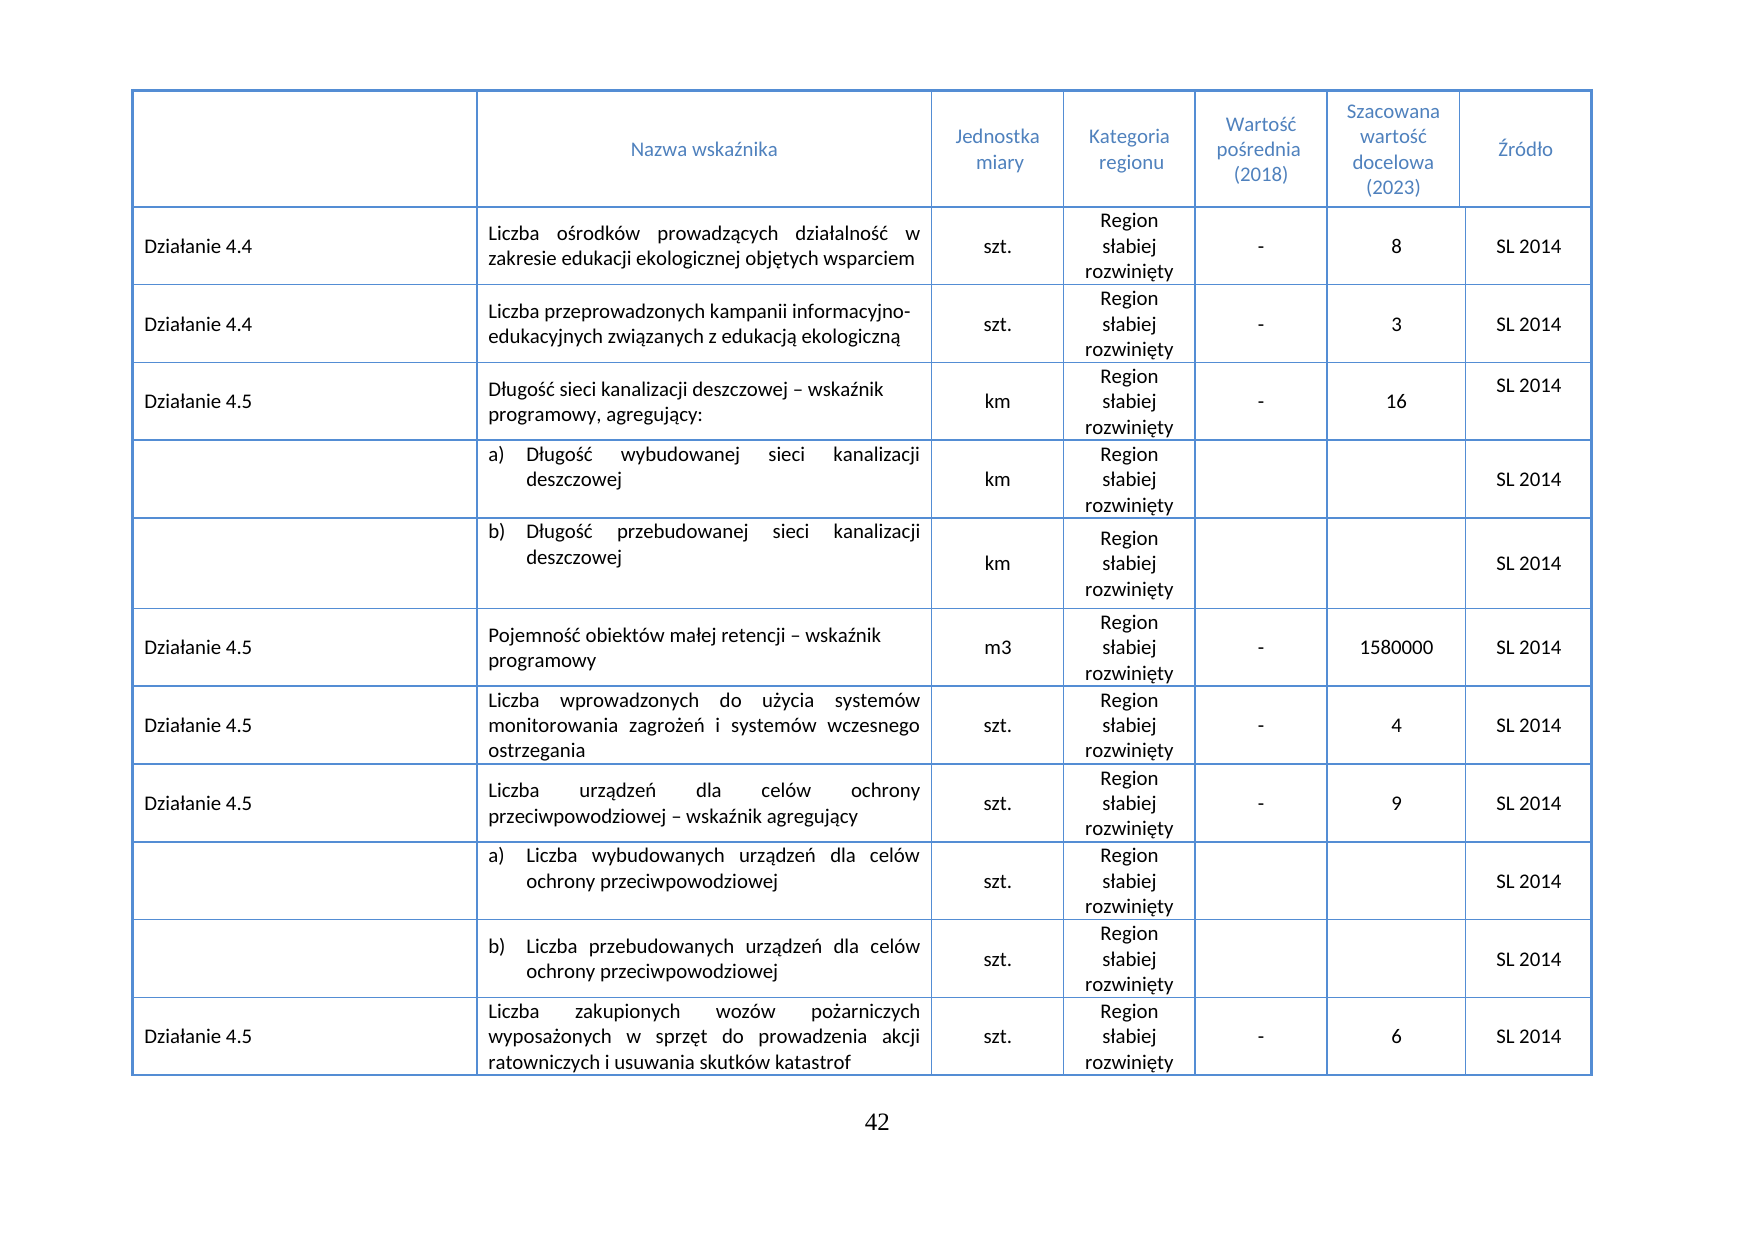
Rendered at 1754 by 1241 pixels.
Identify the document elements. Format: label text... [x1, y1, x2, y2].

table_cell 6 [1328, 998, 1465, 1074]
table_cell 16 [1328, 363, 1465, 439]
table_cell Liczba przebudowanych urządzeń dla celów ochrony przeciwpowodziowej [478, 920, 931, 997]
table_cell Region słabiej rozwinięty [1064, 920, 1194, 997]
table_cell Region słabiej rozwinięty [1064, 285, 1194, 362]
table_cell Działanie 4.4 [134, 208, 476, 284]
table_cell Pojemność obiektów małej retencji – wskaźnik programowy [478, 609, 931, 685]
table_cell Region słabiej rozwinięty [1064, 765, 1194, 841]
table_cell szt. [932, 208, 1063, 284]
table_cell - [1196, 687, 1326, 763]
table_cell Działanie 4.5 [134, 609, 476, 685]
table_cell 9 [1328, 765, 1465, 841]
table_cell [1328, 843, 1465, 919]
table_cell SL 2014 [1466, 920, 1590, 997]
table_cell szt. [932, 765, 1063, 841]
table_cell SL 2014 [1466, 363, 1590, 439]
table_cell Liczba zakupionych wozów pożarniczych wyposażonych w sprzęt do prowadzenia akcji ratowniczych i usuwania skutków katastrof [478, 998, 931, 1074]
table_cell Liczba urządzeń dla celów ochrony przeciwpowodziowej – wskaźnik agregujący [478, 765, 931, 841]
table_cell Liczba wprowadzonych do użycia systemów monitorowania zagrożeń i systemów wczesnego ostrzegania [478, 687, 931, 763]
table_header Źródło [1460, 92, 1590, 206]
table_cell 4 [1328, 687, 1465, 763]
table_header [134, 92, 476, 206]
table_cell Działanie 4.5 [134, 765, 476, 841]
table_header Wartość pośrednia (2018) [1196, 92, 1326, 206]
table_cell szt. [932, 920, 1063, 997]
table_cell szt. [932, 687, 1063, 763]
table_header Szacowana wartość docelowa (2023) [1328, 92, 1459, 206]
table_cell Region słabiej rozwinięty [1064, 609, 1194, 685]
table_cell - [1196, 998, 1326, 1074]
table_cell [1196, 843, 1326, 919]
table_cell SL 2014 [1466, 208, 1590, 284]
table_cell Region słabiej rozwinięty [1064, 843, 1194, 919]
table_cell SL 2014 [1466, 609, 1590, 685]
table_cell szt. [932, 998, 1063, 1074]
table_cell SL 2014 [1466, 843, 1590, 919]
table_cell Region słabiej rozwinięty [1064, 687, 1194, 763]
table_cell [1328, 441, 1465, 517]
table_cell 8 [1328, 208, 1465, 284]
table_cell Działanie 4.5 [134, 998, 476, 1074]
table_cell [134, 843, 476, 919]
table_cell Długość przebudowanej sieci kanalizacji deszczowej [478, 519, 931, 607]
table_cell - [1196, 609, 1326, 685]
table_cell Liczba wybudowanych urządzeń dla celów ochrony przeciwpowodziowej [478, 843, 931, 919]
table_cell Długość sieci kanalizacji deszczowej – wskaźnik programowy, agregujący: [478, 363, 931, 439]
table_cell SL 2014 [1466, 519, 1590, 607]
table_cell - [1196, 208, 1326, 284]
table_cell [134, 519, 476, 607]
table_cell Działanie 4.5 [134, 363, 476, 439]
table_cell szt. [932, 843, 1063, 919]
table_cell SL 2014 [1466, 285, 1590, 362]
table_cell Region słabiej rozwinięty [1064, 208, 1194, 284]
table_cell [134, 920, 476, 997]
table_cell Działanie 4.5 [134, 687, 476, 763]
table_cell Region słabiej rozwinięty [1064, 998, 1194, 1074]
table_cell - [1196, 363, 1326, 439]
table_cell - [1196, 765, 1326, 841]
table_cell km [932, 363, 1063, 439]
table_cell SL 2014 [1466, 765, 1590, 841]
table_cell 3 [1328, 285, 1465, 362]
table_cell Długość wybudowanej sieci kanalizacji deszczowej [478, 441, 931, 517]
table_cell - [1196, 285, 1326, 362]
table_header Jednostka miary [932, 92, 1063, 206]
table_cell Region słabiej rozwinięty [1064, 363, 1194, 439]
table_cell Region słabiej rozwinięty [1064, 519, 1194, 607]
table_cell SL 2014 [1466, 998, 1590, 1074]
table_cell Region słabiej rozwinięty [1064, 441, 1194, 517]
table_cell [1328, 920, 1465, 997]
table_header Kategoria regionu [1064, 92, 1194, 206]
table_cell Liczba przeprowadzonych kampanii informacyjno-edukacyjnych związanych z edukacją ekologiczną [478, 285, 931, 362]
table_cell [1328, 519, 1465, 607]
table_cell SL 2014 [1466, 441, 1590, 517]
table_cell km [932, 519, 1063, 607]
table_header Nazwa wskaźnika [478, 92, 931, 206]
table_cell [134, 441, 476, 517]
table_cell m3 [932, 609, 1063, 685]
table_cell km [932, 441, 1063, 517]
table_cell SL 2014 [1466, 687, 1590, 763]
table_cell szt. [932, 285, 1063, 362]
table_cell [1196, 519, 1326, 607]
table_cell Liczba ośrodków prowadzących działalność w zakresie edukacji ekologicznej objętych wsparciem [478, 208, 931, 284]
table_cell Działanie 4.4 [134, 285, 476, 362]
table_cell 1580000 [1328, 609, 1465, 685]
table_cell [1196, 441, 1326, 517]
table_cell [1196, 920, 1326, 997]
